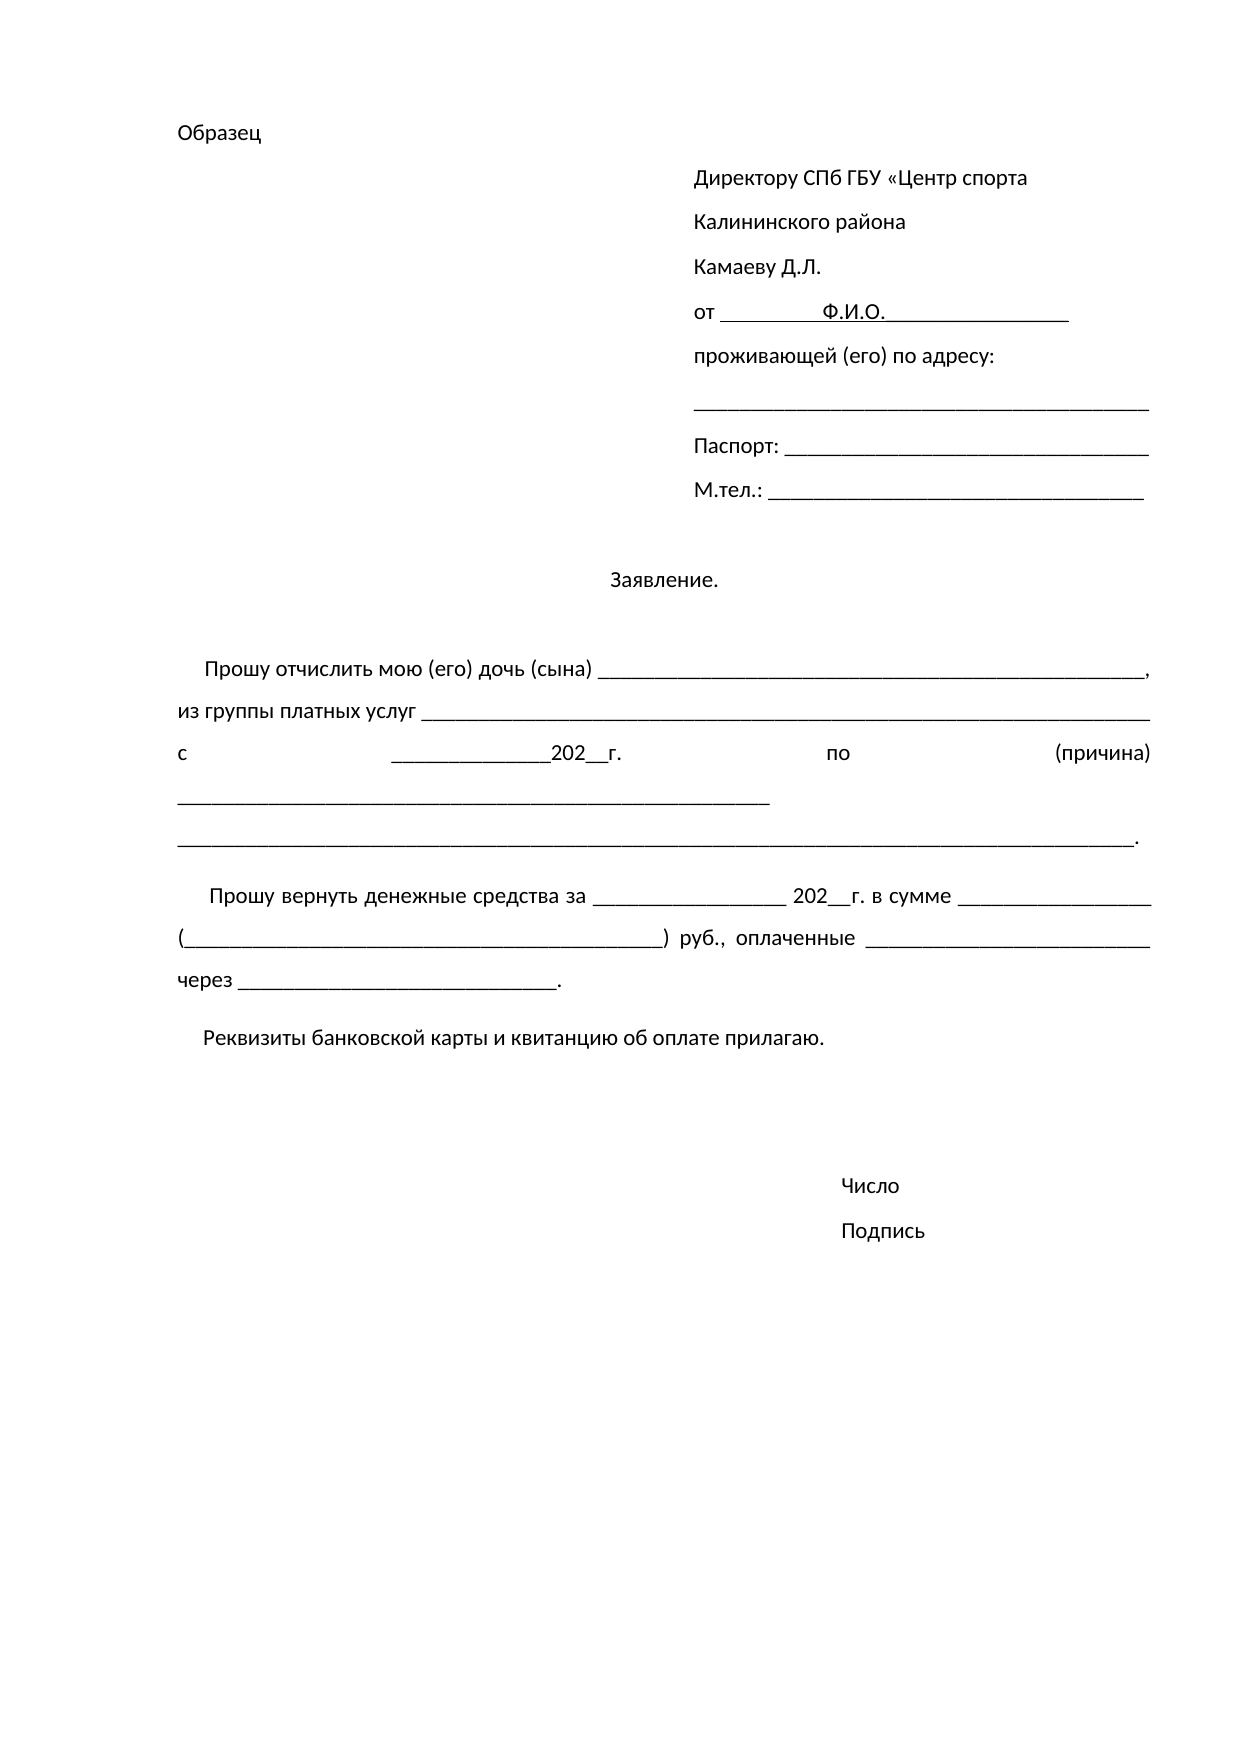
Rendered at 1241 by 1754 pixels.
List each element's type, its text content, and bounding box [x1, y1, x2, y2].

text М.тел.: _________________________________ [177, 476, 1152, 504]
text Паспорт: ________________________________ [177, 431, 1152, 459]
text Директору СПб ГБУ «Центр спорта [177, 163, 1152, 191]
text от Ф.И.О.________________ [177, 297, 1152, 325]
text Реквизиты банковской карты и квитанцию об оплате прилагаю. [177, 1023, 1152, 1052]
text Подпись [841, 1216, 1152, 1244]
text Камаеву Д.Л. [177, 252, 1152, 280]
text Образец [177, 118, 1152, 146]
text Прошу отчислить мою (его) дочь (сына) ________________________________________________, из группы платных услуг ________________________________________________________________ с ______________202__г. по (причина) ____________________________________________________ ____________________________________________________________________________________. [177, 654, 1152, 850]
text Калининского района [177, 207, 1152, 236]
text ________________________________________ [177, 386, 1152, 414]
text проживающей (его) по адресу: [177, 342, 1152, 369]
text Число [841, 1172, 1152, 1199]
text Прошу вернуть денежные средства за _________________ 202__г. в сумме _________________ (__________________________________________) руб., оплаченные _________________________ через ____________________________. [177, 881, 1152, 993]
text Заявление. [177, 565, 1152, 593]
